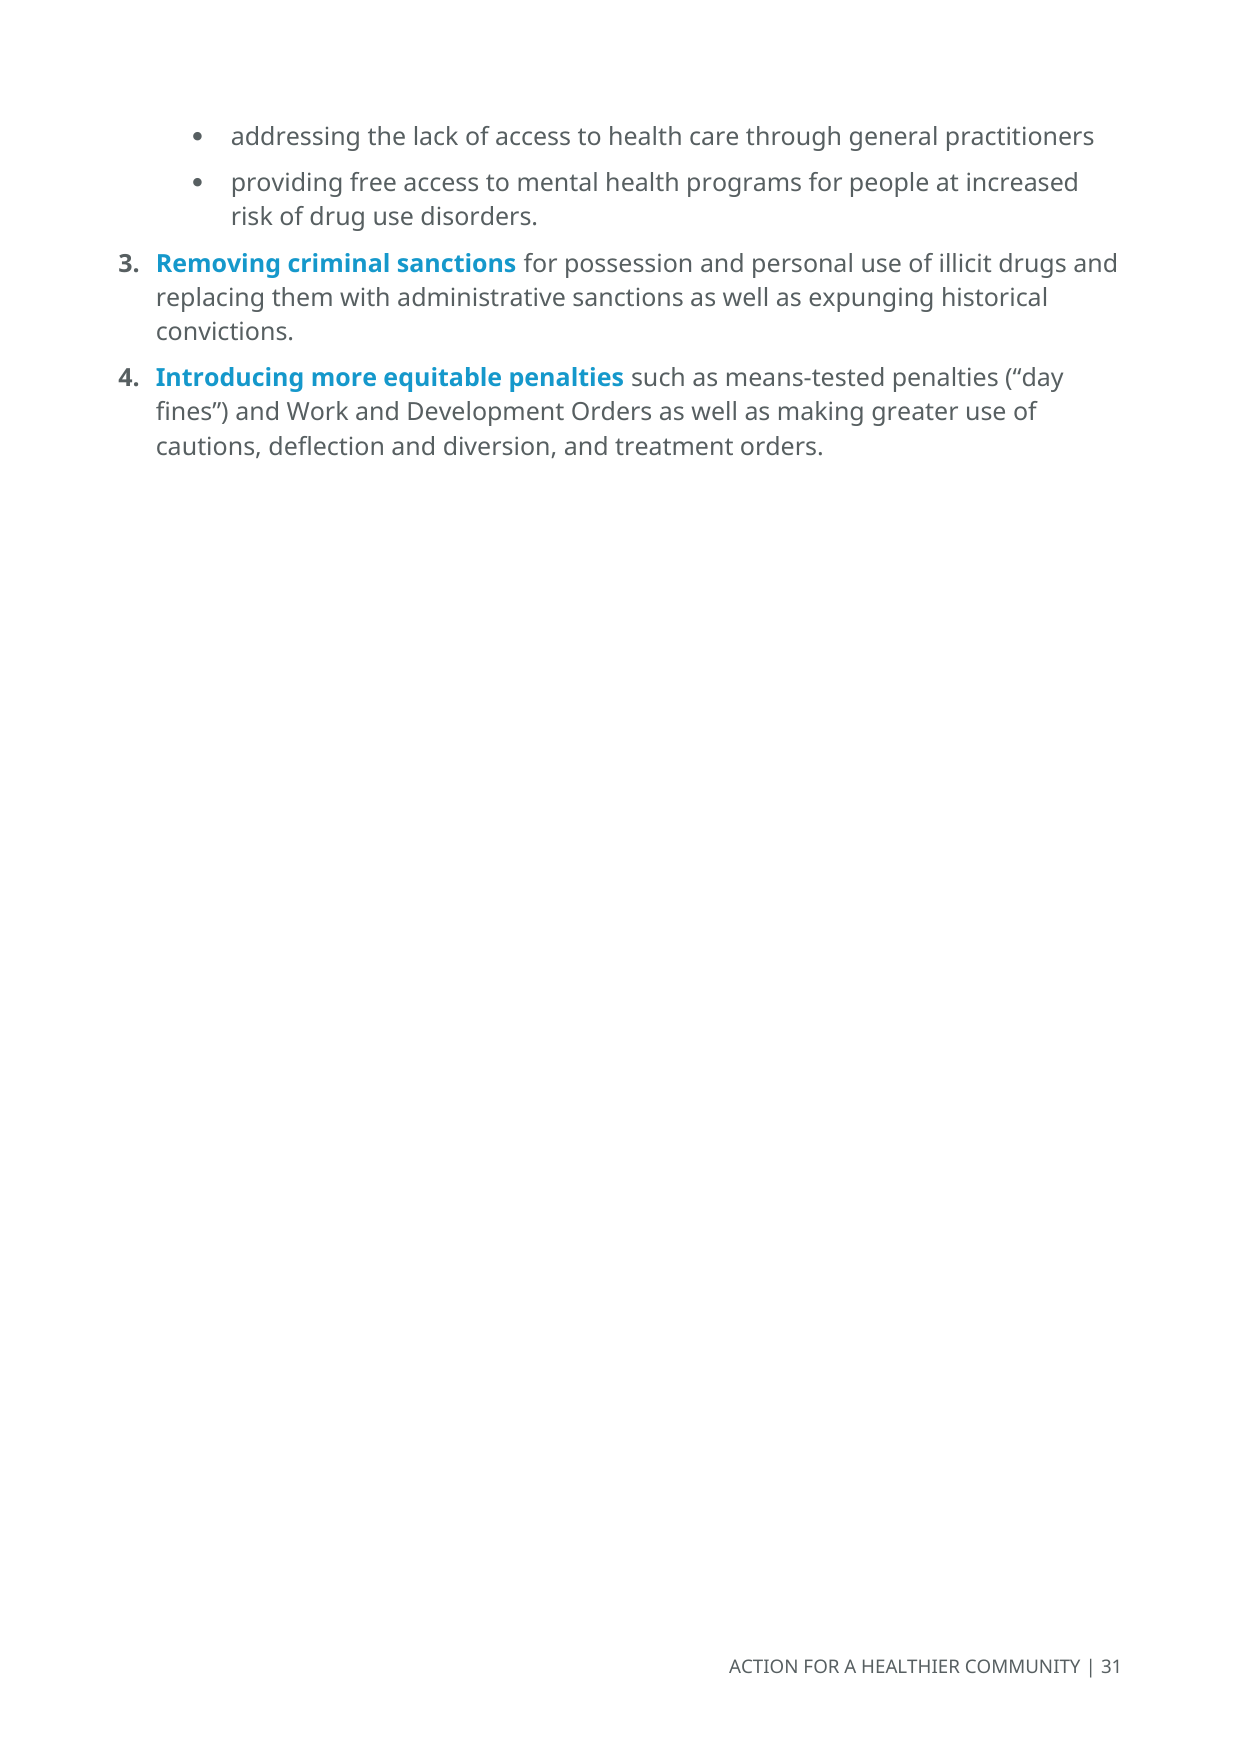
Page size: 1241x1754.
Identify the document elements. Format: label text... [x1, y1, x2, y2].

list addressing the lack of access to health care through general practitioners [193, 118, 1122, 152]
text Removing criminal sanctions for possession and personal use of illicit drugs and replacing them with administrative sanctions as well as expunging historical convictions. [118, 245, 1122, 347]
list providing free access to mental health programs for people at increased risk of drug use disorders. [193, 165, 1122, 233]
text Introducing more equitable penalties such as means-tested penalties (“day fines”) and Work and Development Orders as well as making greater use of cautions, deflection and diversion, and treatment orders. [118, 360, 1122, 462]
